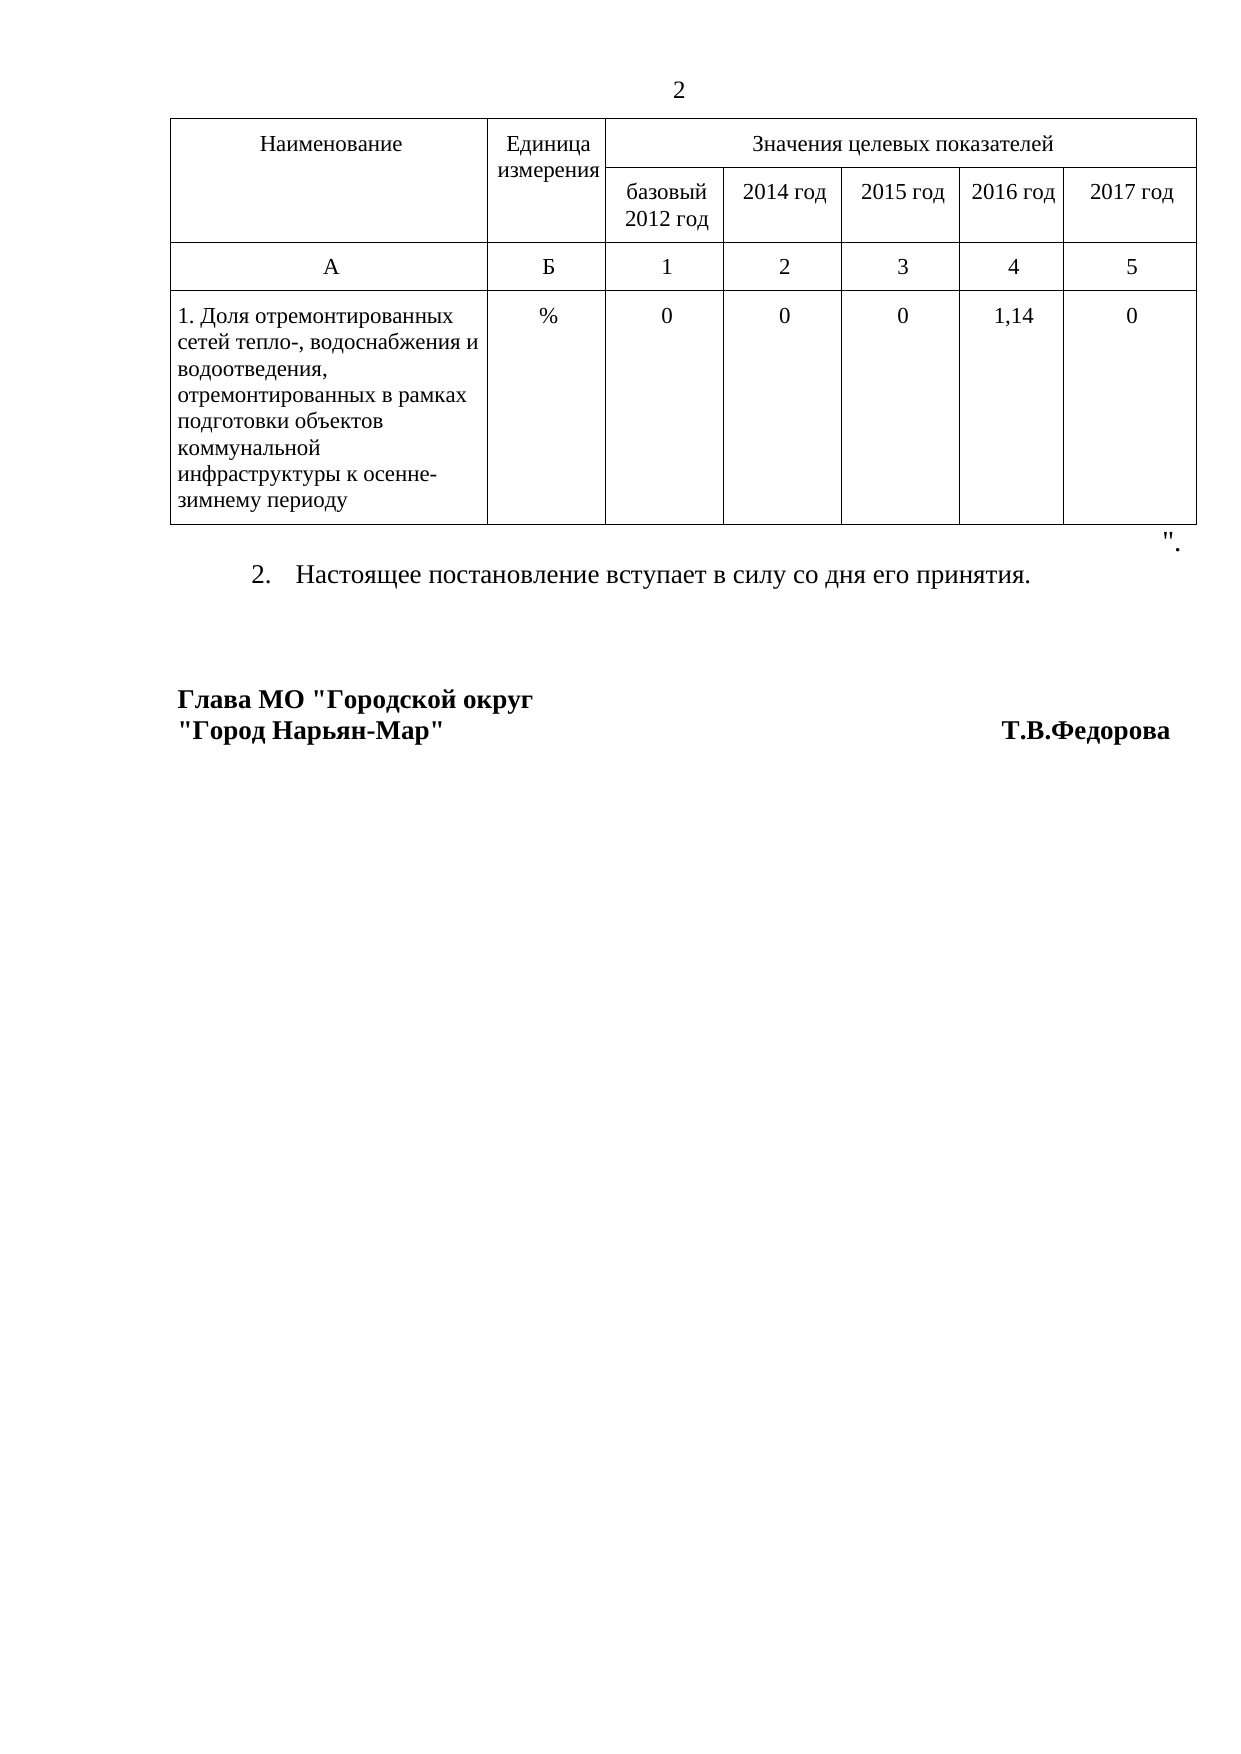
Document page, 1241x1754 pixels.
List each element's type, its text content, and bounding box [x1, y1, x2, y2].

table_cell А [171, 243, 487, 290]
table_cell % [488, 291, 605, 523]
table_cell 2 [724, 243, 841, 290]
table_header Наименование [171, 119, 487, 242]
table_header Т.В.Федорова [663, 683, 1181, 745]
table_cell 1 [606, 243, 723, 290]
table_header Единица измерения [488, 119, 605, 242]
table_cell 4 [960, 243, 1063, 290]
table_cell 0 [1064, 291, 1196, 523]
table_cell 0 [606, 291, 723, 523]
table_cell 1,14 [960, 291, 1063, 523]
table_cell 1. Доля отремонтированных сетей тепло-, водоснабжения и водоотведения, отремонтированных в рамках подготовки объектов коммунальной инфраструктуры к осенне-зимнему периоду [171, 291, 487, 523]
table_cell 5 [1064, 243, 1196, 290]
table_cell 2017 год [1064, 168, 1196, 242]
table_header Глава МО "Городской округ "Город Нарьян-Мар" [166, 683, 663, 745]
table_cell 2016 год [960, 168, 1063, 242]
table_cell 3 [842, 243, 959, 290]
table_cell 0 [724, 291, 841, 523]
table_cell базовый 2012 год [606, 168, 723, 242]
text ". [177, 525, 1181, 558]
list Настоящее постановление вступает в силу со дня его принятия. [177, 558, 1181, 589]
table_cell 0 [842, 291, 959, 523]
table_cell 2015 год [842, 168, 959, 242]
table_header Значения целевых показателей [606, 119, 1196, 167]
table_cell 2014 год [724, 168, 841, 242]
table_cell Б [488, 243, 605, 290]
